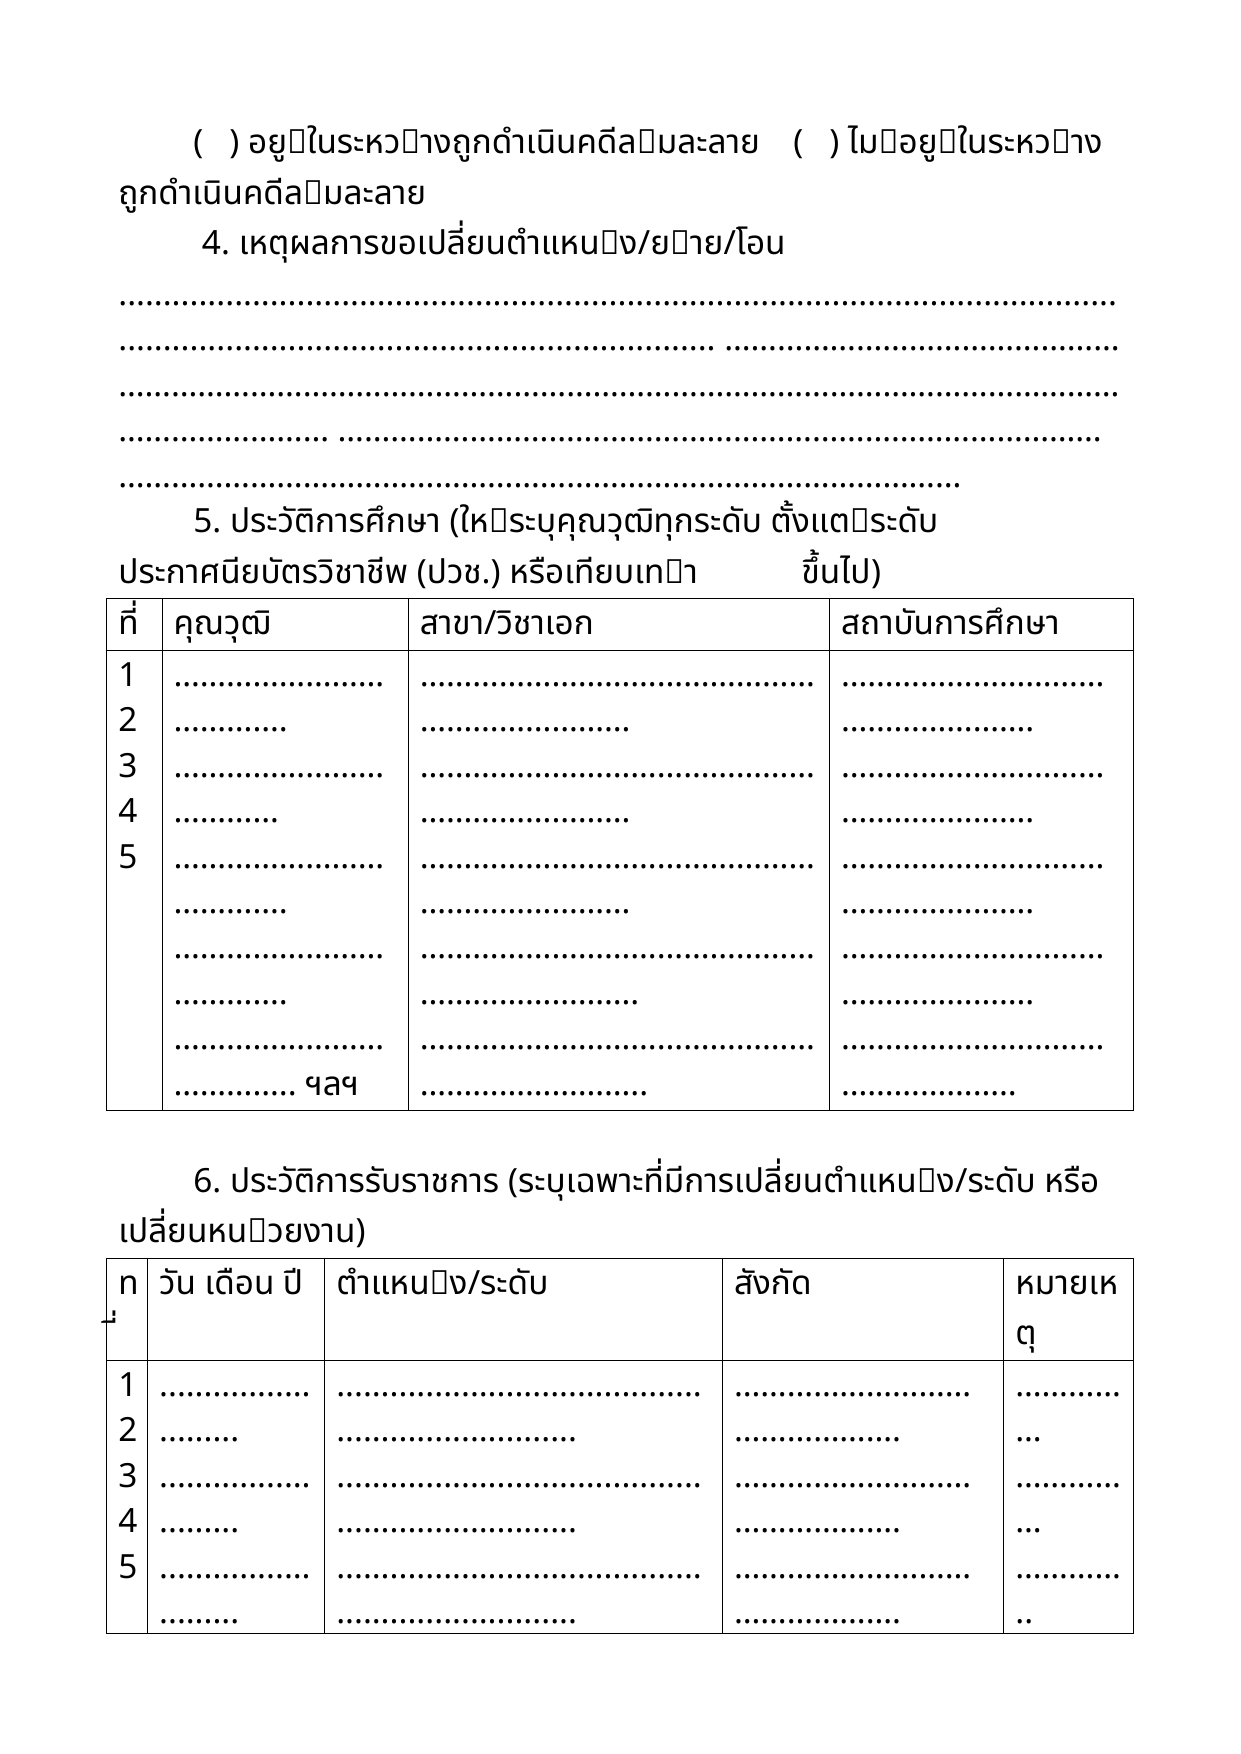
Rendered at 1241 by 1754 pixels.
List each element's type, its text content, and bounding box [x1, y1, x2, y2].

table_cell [325, 1361, 722, 1633]
text 5. ประวัติการศึกษา (ใหระบุคุณวุฒิทุกระดับ ตั้งแตระดับประกาศนียบัตรวิชาชีพ (ปวช.) หรือเทียบเทา ขึ้นไป) [118, 497, 1122, 598]
table_cell ………………………………. ……………………………… ………………………………. ………………………………. ……………………………….. ฯลฯ [163, 651, 408, 1110]
table_header หมายเหตุ [1004, 1259, 1133, 1360]
text ( ) อยูในระหวางถูกดําเนินคดีลมละลาย ( ) ไมอยูในระหวางถูกดําเนินคดีลมละลาย [118, 118, 1122, 219]
table_header ที่ [107, 599, 162, 650]
table_cell 1 2 3 4 5 [107, 651, 162, 1110]
table_header สถาบันการศึกษา [830, 599, 1133, 650]
table_cell …………………………………………………………… …………………………………………………………… …………………………………………………………… ……………………………………………………………. …………………………………………………………….. [409, 651, 829, 1110]
table_header วัน เดือน ปี [148, 1259, 324, 1360]
table_header ตําแหนง/ระดับ [325, 1259, 722, 1360]
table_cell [1004, 1361, 1133, 1633]
table_cell 1 2 3 4 5 [107, 1361, 147, 1633]
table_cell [148, 1361, 324, 1633]
text 6. ประวัติการรับราชการ (ระบุเฉพาะที่มีการเปลี่ยนตําแหนง/ระดับ หรือเปลี่ยนหนวยงาน) [118, 1157, 1122, 1258]
table_header ที่ [107, 1259, 147, 1360]
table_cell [723, 1361, 1003, 1633]
table_header คุณวุฒิ [163, 599, 408, 650]
text 4. เหตุผลการขอเปลี่ยนตําแหนง/ยาย/โอน ................................................................................................................................................................................... ………………………………………………………………………………………………………………………………………………………………… ………………………………………………………………………………………………………………………………………………………………… [118, 219, 1122, 497]
table_cell ……………………………………………. ……………………………………………. ……………………………………………. ……………………………………………. ………………………………………….. [830, 651, 1133, 1110]
table_header สาขา/วิชาเอก [409, 599, 829, 650]
table_header สังกัด [723, 1259, 1003, 1360]
